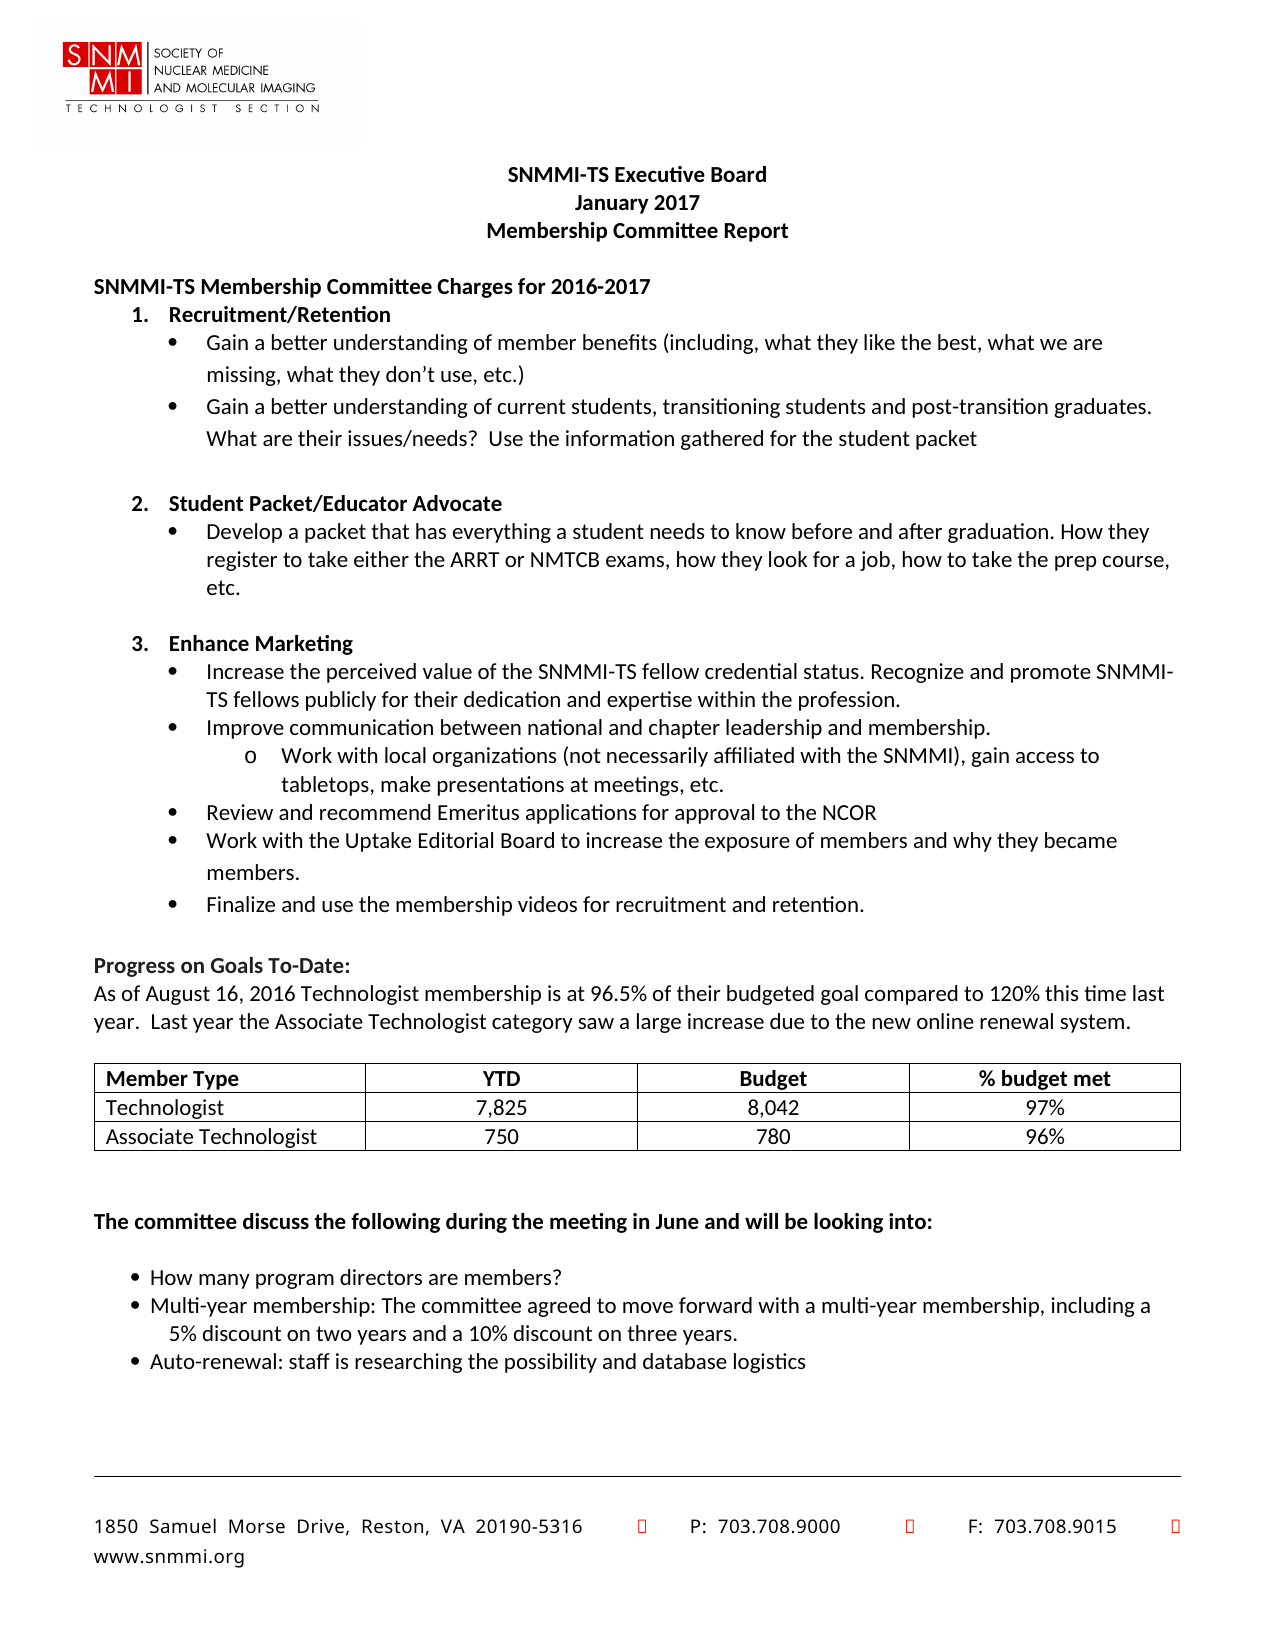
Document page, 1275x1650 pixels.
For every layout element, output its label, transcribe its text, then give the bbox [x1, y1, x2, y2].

list Work with local organizations (not necessarily affiliated with the SNMMI), gain access to tabletops, make presentations at meetings, etc. [244, 741, 1181, 798]
subtitle Recruitment/Retention [131, 300, 1181, 328]
list Develop a packet that has everything a student needs to know before and after graduation. How they register to take either the ARRT or NMTCB exams, how they look for a job, how to take the prep course, etc. [169, 517, 1181, 601]
table_header Member Type [95, 1064, 365, 1092]
table_cell 97% [910, 1093, 1180, 1121]
table_cell 96% [910, 1122, 1180, 1150]
list How many program directors are members? [131, 1263, 1181, 1291]
list Multi-year membership: The committee agreed to move forward with a multi-year membership, including a 5% discount on two years and a 10% discount on three years. [131, 1291, 1181, 1347]
table_header YTD [366, 1064, 637, 1092]
table_cell 8,042 [638, 1093, 909, 1121]
list Student Packet/Educator Advocate [131, 489, 1181, 517]
text The committee discuss the following during the meeting in June and will be looking into: [94, 1207, 1181, 1235]
text As of August 16, 2016 Technologist membership is at 96.5% of their budgeted goal compared to 120% this time last year. Last year the Associate Technologist category saw a large increase due to the new online renewal system. [94, 979, 1181, 1035]
list Auto-renewal: staff is researching the possibility and database logistics [131, 1347, 1181, 1375]
list Enhance Marketing [131, 629, 1181, 657]
list Review and recommend Emeritus applications for approval to the NCOR [169, 798, 1181, 826]
text Membership Committee Report [94, 216, 1181, 244]
text SNMMI-TS Executive Board [94, 160, 1181, 188]
table_header Budget [638, 1064, 909, 1092]
table_cell Associate Technologist [95, 1122, 365, 1150]
list Work with the Uptake Editorial Board to increase the exposure of members and why they became members. [169, 826, 1181, 886]
list Increase the perceived value of the SNMMI-TS fellow credential status. Recognize and promote SNMMI-TS fellows publicly for their dedication and expertise within the profession. [169, 657, 1181, 713]
text January 2017 [94, 188, 1181, 216]
list Gain a better understanding of member benefits (including, what they like the best, what we are missing, what they don’t use, etc.) [169, 328, 1181, 388]
picture [32, 21, 365, 148]
text SNMMI-TS Membership Committee Charges for 2016-2017 [94, 272, 1181, 300]
table_cell 780 [638, 1122, 909, 1150]
text Progress on Goals To-Date: [94, 951, 1181, 979]
table_cell 750 [366, 1122, 637, 1150]
list Gain a better understanding of current students, transitioning students and post-transition graduates. What are their issues/needs? Use the information gathered for the student packet [169, 392, 1181, 452]
list Improve communication between national and chapter leadership and membership. [169, 713, 1181, 741]
table_cell 7,825 [366, 1093, 637, 1121]
table_header % budget met [910, 1064, 1180, 1092]
list Finalize and use the membership videos for recruitment and retention. [169, 891, 1181, 919]
table_cell Technologist [95, 1093, 365, 1121]
